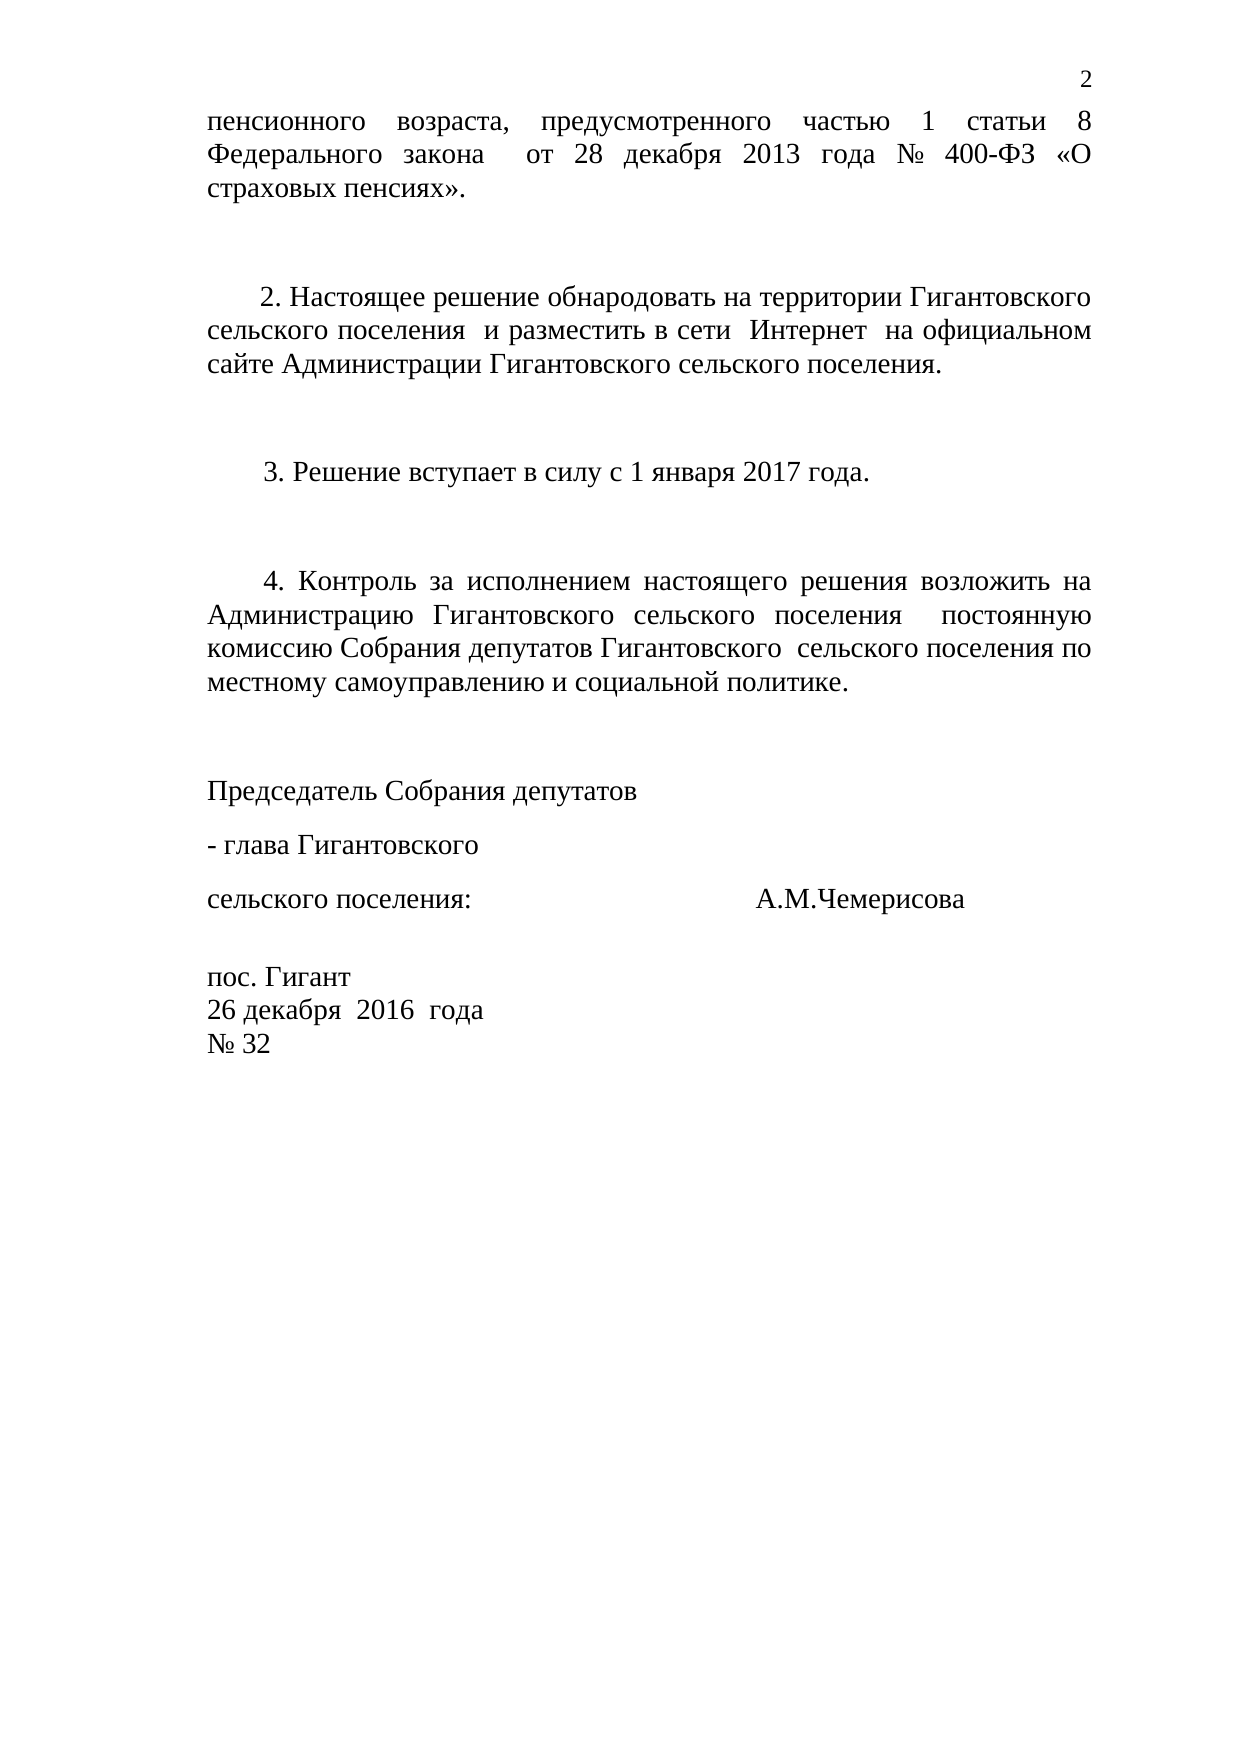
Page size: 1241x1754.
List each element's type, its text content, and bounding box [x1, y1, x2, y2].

text 3. Решение вступает в силу с 1 января 2017 года. [207, 455, 1092, 488]
text № 32 [207, 1026, 1092, 1060]
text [207, 103, 1092, 204]
text Председатель Собрания депутатов [207, 773, 1092, 806]
text пос. Гигант [207, 959, 1092, 993]
text 26 декабря 2016 года [207, 993, 1092, 1026]
text 2. Настоящее решение обнародовать на территории Гигантовского сельского поселения и разместить в сети Интернет на официальном сайте Администрации Гигантовского сельского поселения. [207, 279, 1092, 379]
text сельского поселения: А.М.Чемерисова [207, 882, 1092, 915]
text 4. Контроль за исполнением настоящего решения возложить на Администрацию Гигантовского сельского поселения постоянную комиссию Собрания депутатов Гигантовского сельского поселения по местному самоуправлению и социальной политике. [207, 563, 1092, 698]
text - глава Гигантовского [207, 827, 1092, 861]
